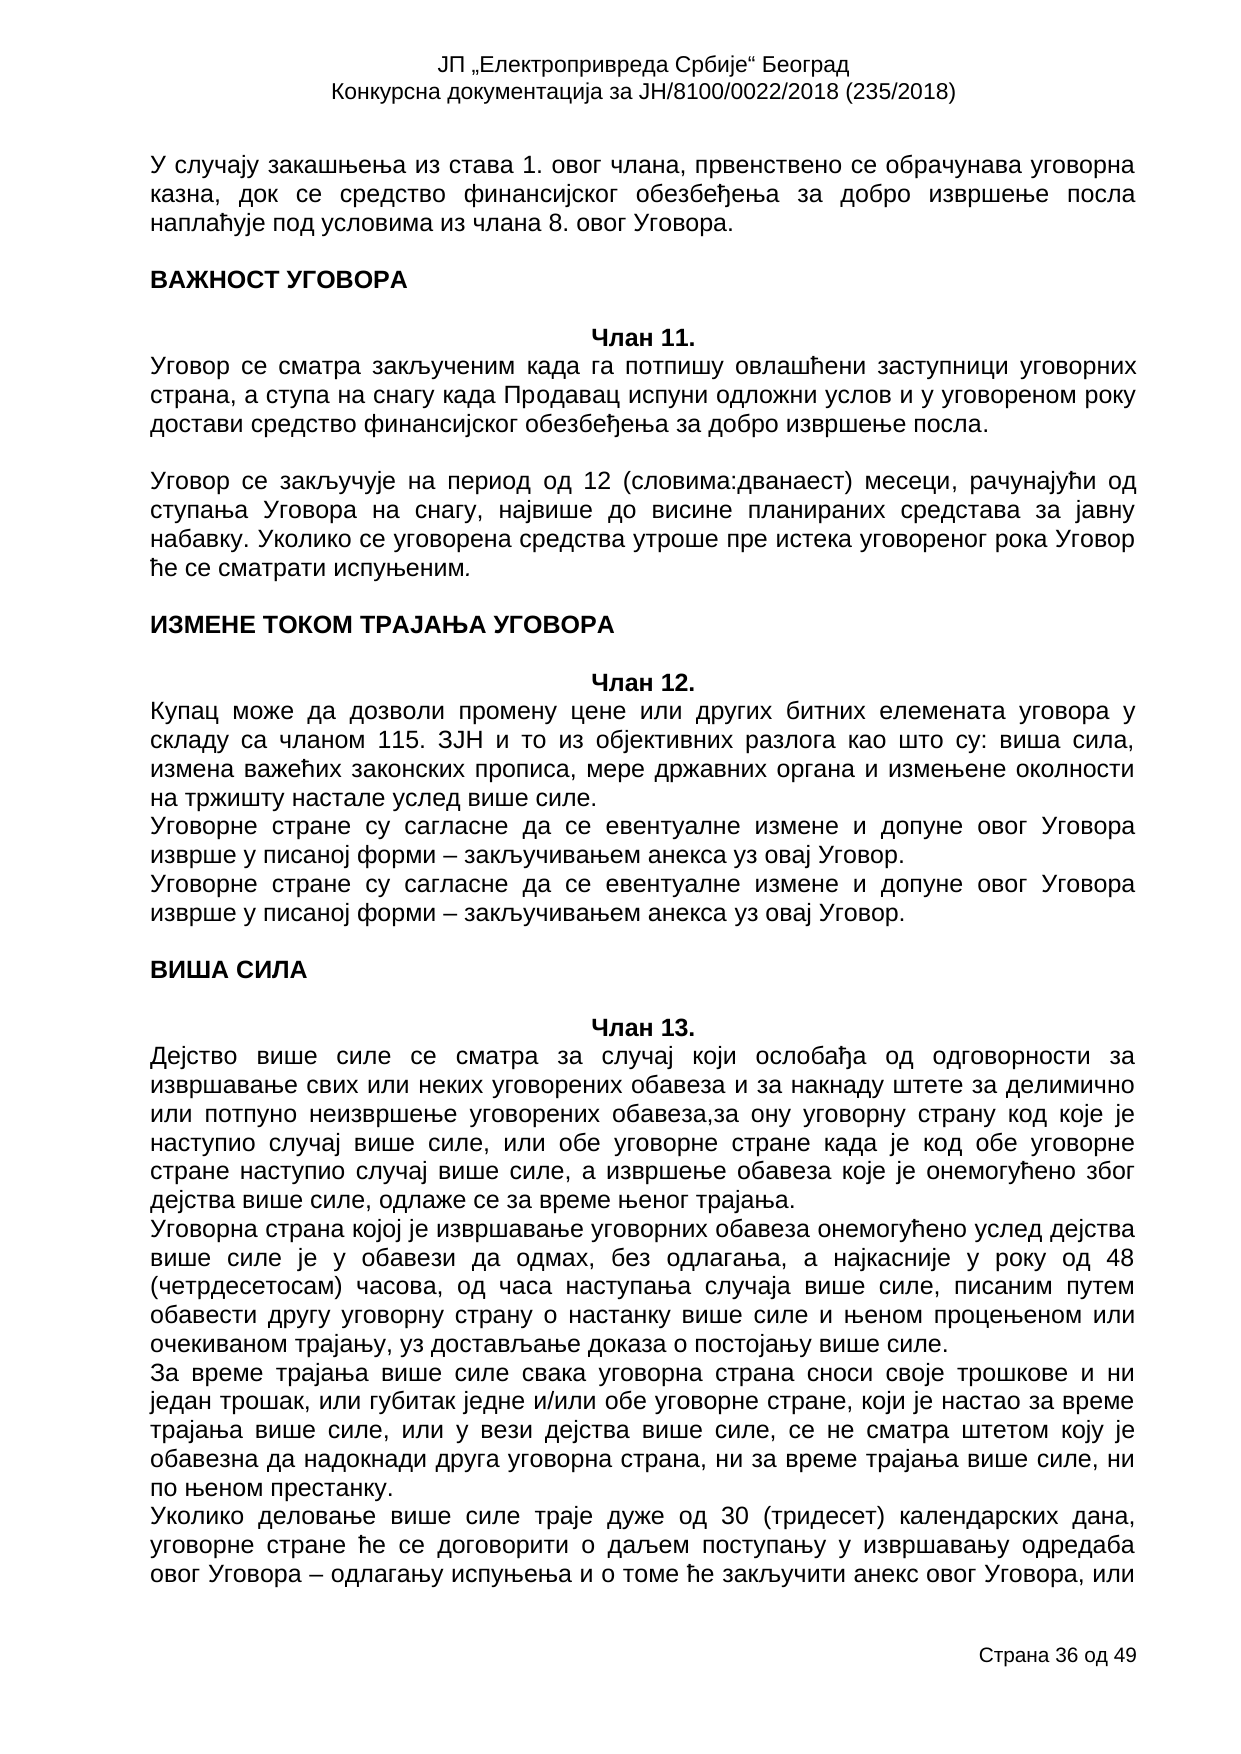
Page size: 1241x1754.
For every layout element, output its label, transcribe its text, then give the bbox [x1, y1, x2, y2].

text Купац може да дозволи промену цене или других битних елемената уговора у складу са чланом 115. ЗЈН и то из објективних разлога као што су: виша сила, измена важећих законских прописа, мере државних органа и измењене околности на тржишту настале услед више силе. [150, 696, 1137, 811]
text Уговорна страна којој је извршавање уговорних обавеза онемогућено услед дејства више силе је у обавези да одмах, без одлагања, а најкасније у року од 48 (четрдесетосам) часова, од часа наступања случаја више силе, писаним путем обавести другу уговорну страну о настанку више силе и њеном процењеном или очекиваном трајању, уз достављање доказа о постојању више силе. [150, 1214, 1137, 1357]
text Уговор се закључује на период од 12 (словима:дванаест) месеци, рачунајући од ступања Уговора на снагу, највише до висине планираних средстава за јавну набавку. Уколико се уговорена средства утроше пре истека уговореног рока Уговор ће се сматрати испуњеним. [150, 466, 1137, 581]
text ВИША СИЛА [150, 955, 1137, 984]
text Члан 12. [150, 667, 1137, 696]
text Уговорне стране су сагласне да се евентуалне измене и допуне овог Уговора изврше у писаној форми – закључивањем анекса уз овај Уговор. [150, 811, 1137, 869]
text ИЗМЕНЕ ТОКОМ ТРАЈАЊА УГОВОРА [150, 610, 1137, 639]
text Уговор се сматра закљученим када га потпишу овлашћени заступници уговорних страна, а ступа на снагу када Продавац испуни одложни услов и у уговореном року достави средство финансијског обезбеђења за добро извршење посла. [150, 351, 1137, 437]
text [150, 1501, 1137, 1587]
text Уговорне стране су сагласне да се евентуалне измене и допуне овог Уговора изврше у писаној форми – закључивањем анекса уз овај Уговор. [150, 869, 1137, 926]
text Члан 13. [150, 1012, 1137, 1041]
text За време трајања више силе свака уговорна страна сноси своје трошкове и ни један трошак, или губитак једне и/или обе уговорне стране, који је настао за време трајања више силе, или у вези дејства више силе, се не сматра штетом коју је обавезна да надокнади друга уговорна страна, ни за време трајања више силе, ни по њеном престанку. [150, 1357, 1137, 1501]
text Дејство више силе се сматра за случај који ослобађа од одговорности за извршавање свих или неких уговорених обавеза и за накнаду штете за делимично или потпуно неизвршење уговорених обавеза,за ону уговорну страну код које је наступио случај више силе, или обе уговорне стране када је код обе уговорне стране наступио случај више силе, а извршење обавеза које је онемогућено због дејства више силе, одлаже се за време њеног трајања. [150, 1041, 1137, 1214]
text ВАЖНОСТ УГОВОРА [150, 265, 1137, 294]
text Члан 11. [150, 322, 1137, 351]
text У случају закашњења из става 1. овог члана, првенствено се обрачунава уговорна казна, док се средство финансијског обезбеђења за добро извршење посла наплаћује под условима из члана 8. овог Уговора. [150, 150, 1137, 236]
